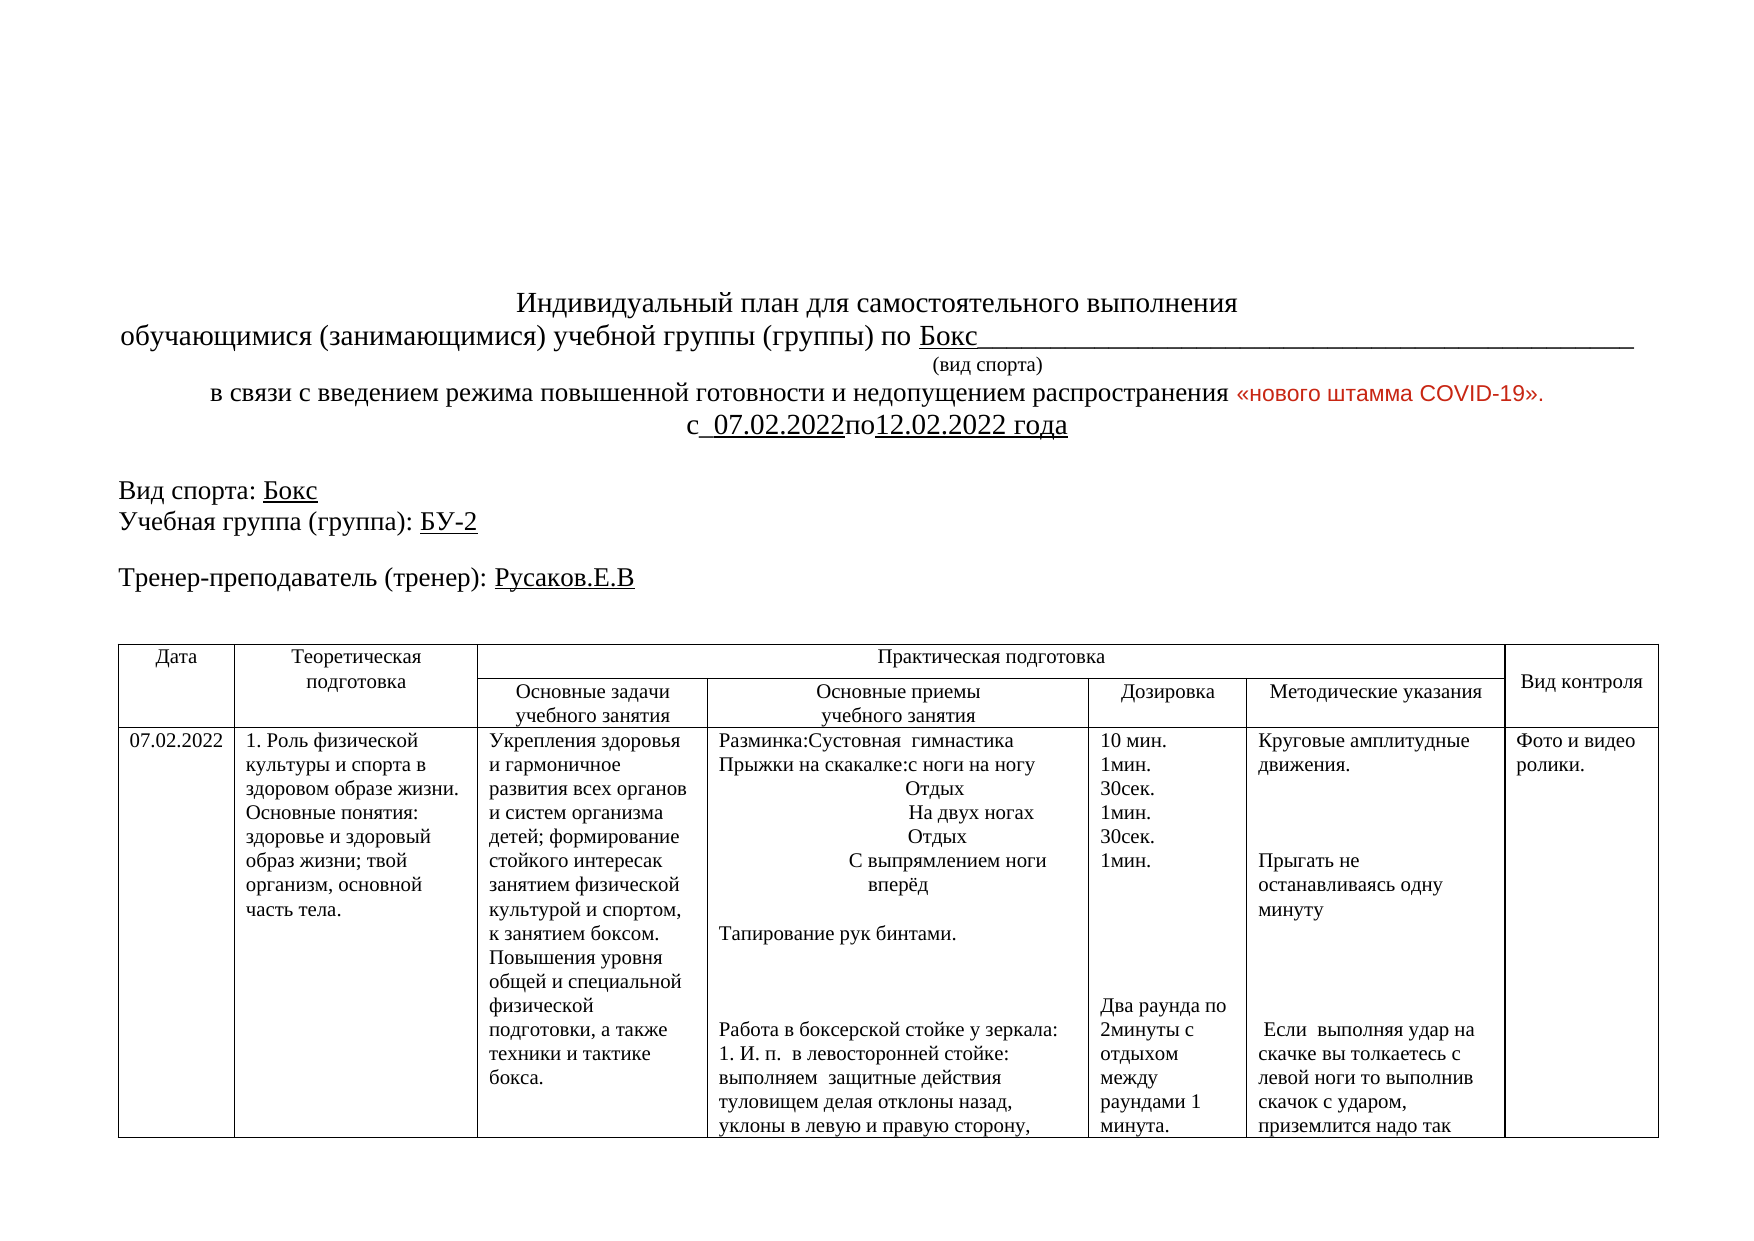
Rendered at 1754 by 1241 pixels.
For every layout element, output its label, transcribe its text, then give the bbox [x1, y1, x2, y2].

text с_07.02.2022по12.02.2022 года [118, 407, 1636, 441]
text в связи с введением режима повышенной готовности и недопущением распространения «нового штамма COVID-19». [118, 376, 1636, 407]
table_cell 07.02.2022 [119, 728, 234, 1137]
table_cell Основные приемы учебного занятия [708, 679, 1088, 727]
text обучающимися (занимающимися) учебной группы (группы) по Бокс_____________________________________________ [118, 318, 1636, 352]
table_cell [1089, 728, 1246, 1137]
table_header Дата [119, 645, 234, 727]
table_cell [478, 728, 707, 1137]
text Индивидуальный план для самостоятельного выполнения [118, 285, 1636, 318]
text Вид спорта: Бокс [118, 474, 1636, 505]
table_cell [708, 728, 1088, 1137]
text (вид спорта) [118, 352, 1636, 376]
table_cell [1506, 728, 1658, 1137]
text Учебная группа (группа): БУ-2 [118, 505, 1636, 537]
table_cell Основные задачи учебного занятия [478, 679, 707, 727]
table_header Практическая подготовка [478, 645, 1504, 678]
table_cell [235, 728, 477, 1137]
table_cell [1247, 728, 1504, 1137]
text Тренер-преподаватель (тренер): Русаков.Е.В [118, 561, 1636, 592]
table_header Вид контроля [1506, 645, 1658, 727]
table_header Теоретическая подготовка [235, 645, 477, 727]
table_cell Дозировка [1089, 679, 1246, 727]
table_cell Методические указания [1247, 679, 1504, 727]
